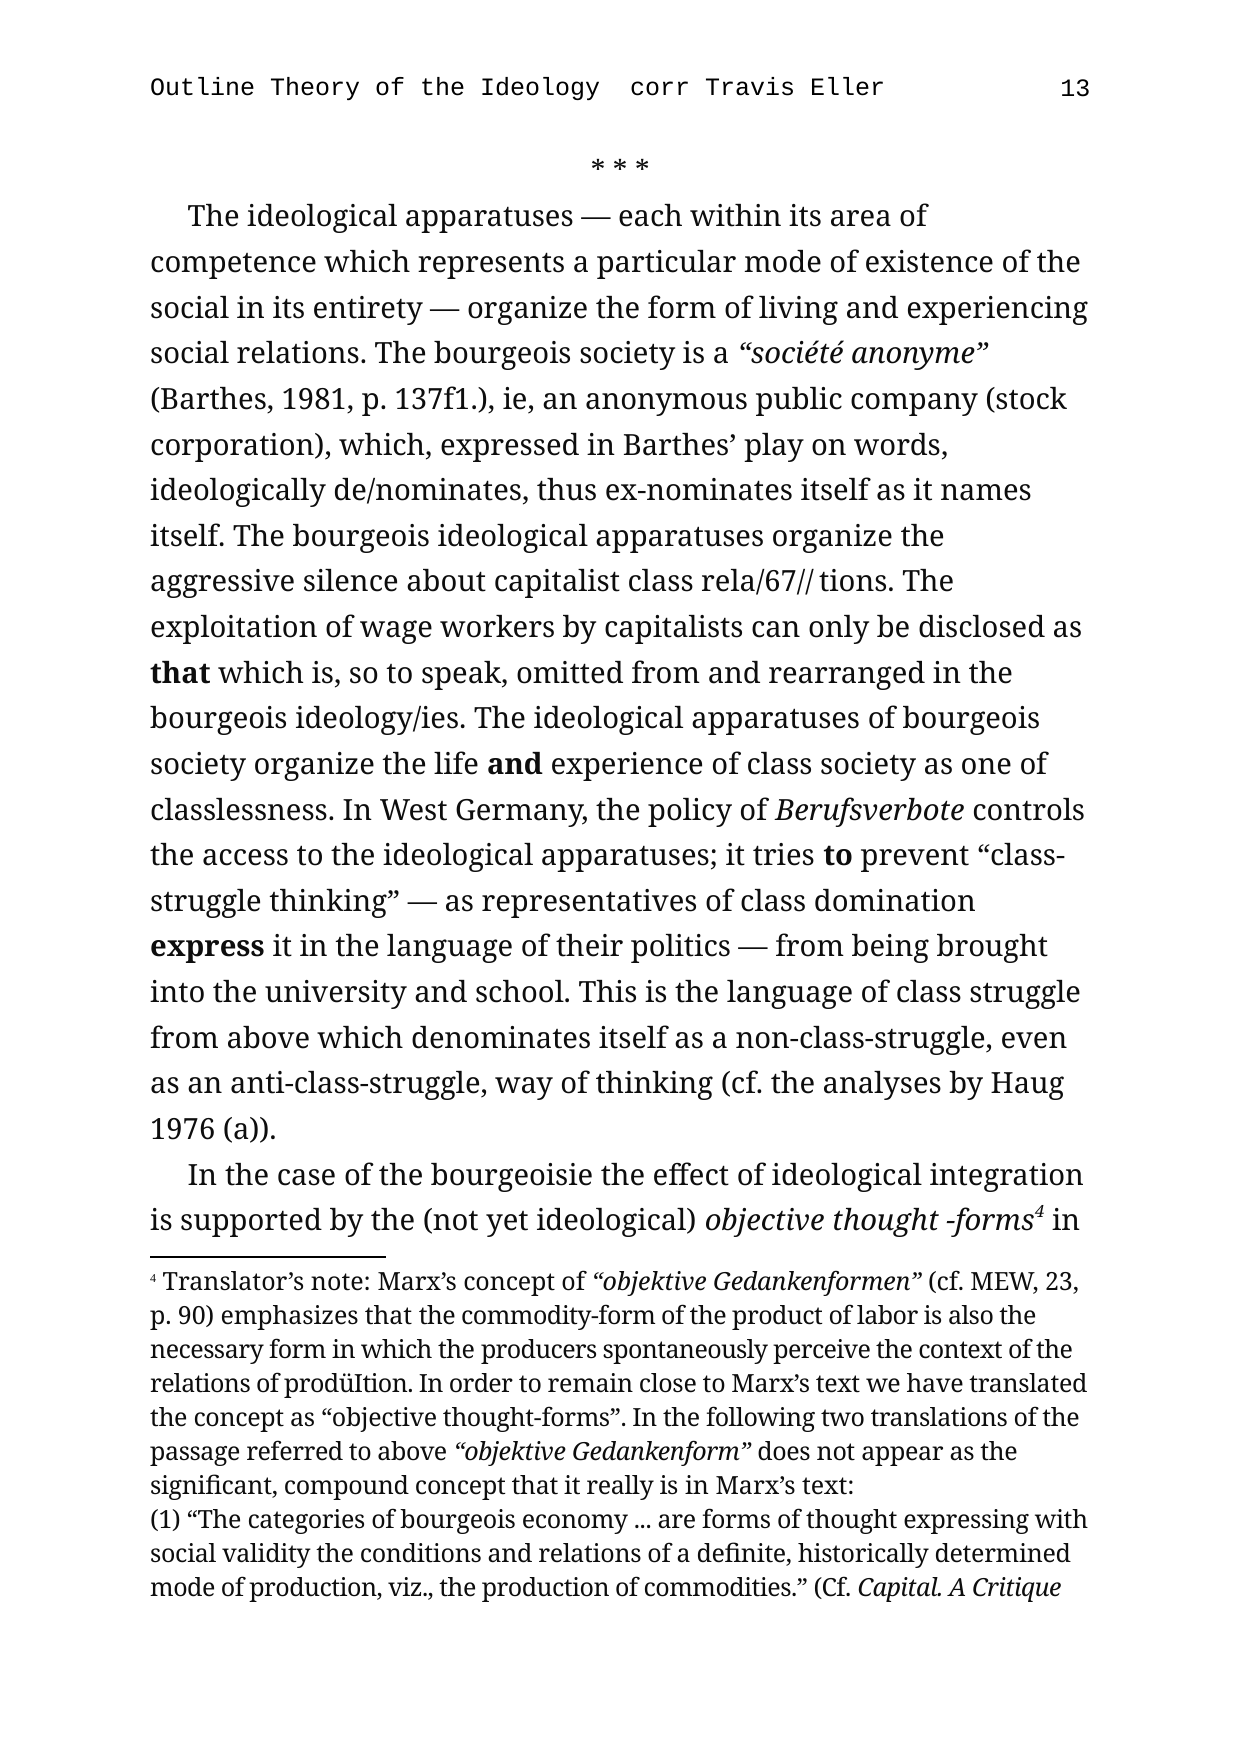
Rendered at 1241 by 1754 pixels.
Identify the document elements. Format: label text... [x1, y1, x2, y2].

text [150, 1154, 1090, 1239]
text * * * [150, 150, 1090, 190]
text The ideological apparatuses — each within its area of competence which represents a particular mode of existence of the social in its entirety — organize the form of living and experiencing social relations. The bourgeois society is a “société anonyme” (Barthes, 1981, p. 137f1.), ie, an anonymous public company (stock corporation), which, expressed in Barthes’ play on words, ideologically de/nominates, thus ex-nominates itself as it names itself. The bourgeois ideological apparatuses organize the aggressive silence about capitalist class rela/67// tions. The exploitation of wage workers by capitalists can only be disclosed as that which is, so to speak, omitted from and rearranged in the bourgeois ideology/ies. The ideological apparatuses of bourgeois society organize the life and experience of class society as one of classlessness. In West Germany, the policy of Berufsverbote controls the access to the ideological apparatuses; it tries to prevent “class-struggle thinking” — as representatives of class domination express it in the language of their politics — from being brought into the university and school. This is the language of class struggle from above which denominates itself as a non-class-struggle, even as an anti-class-struggle, way of thinking (cf. the analyses by Haug 1976 (a)). [150, 196, 1090, 1148]
